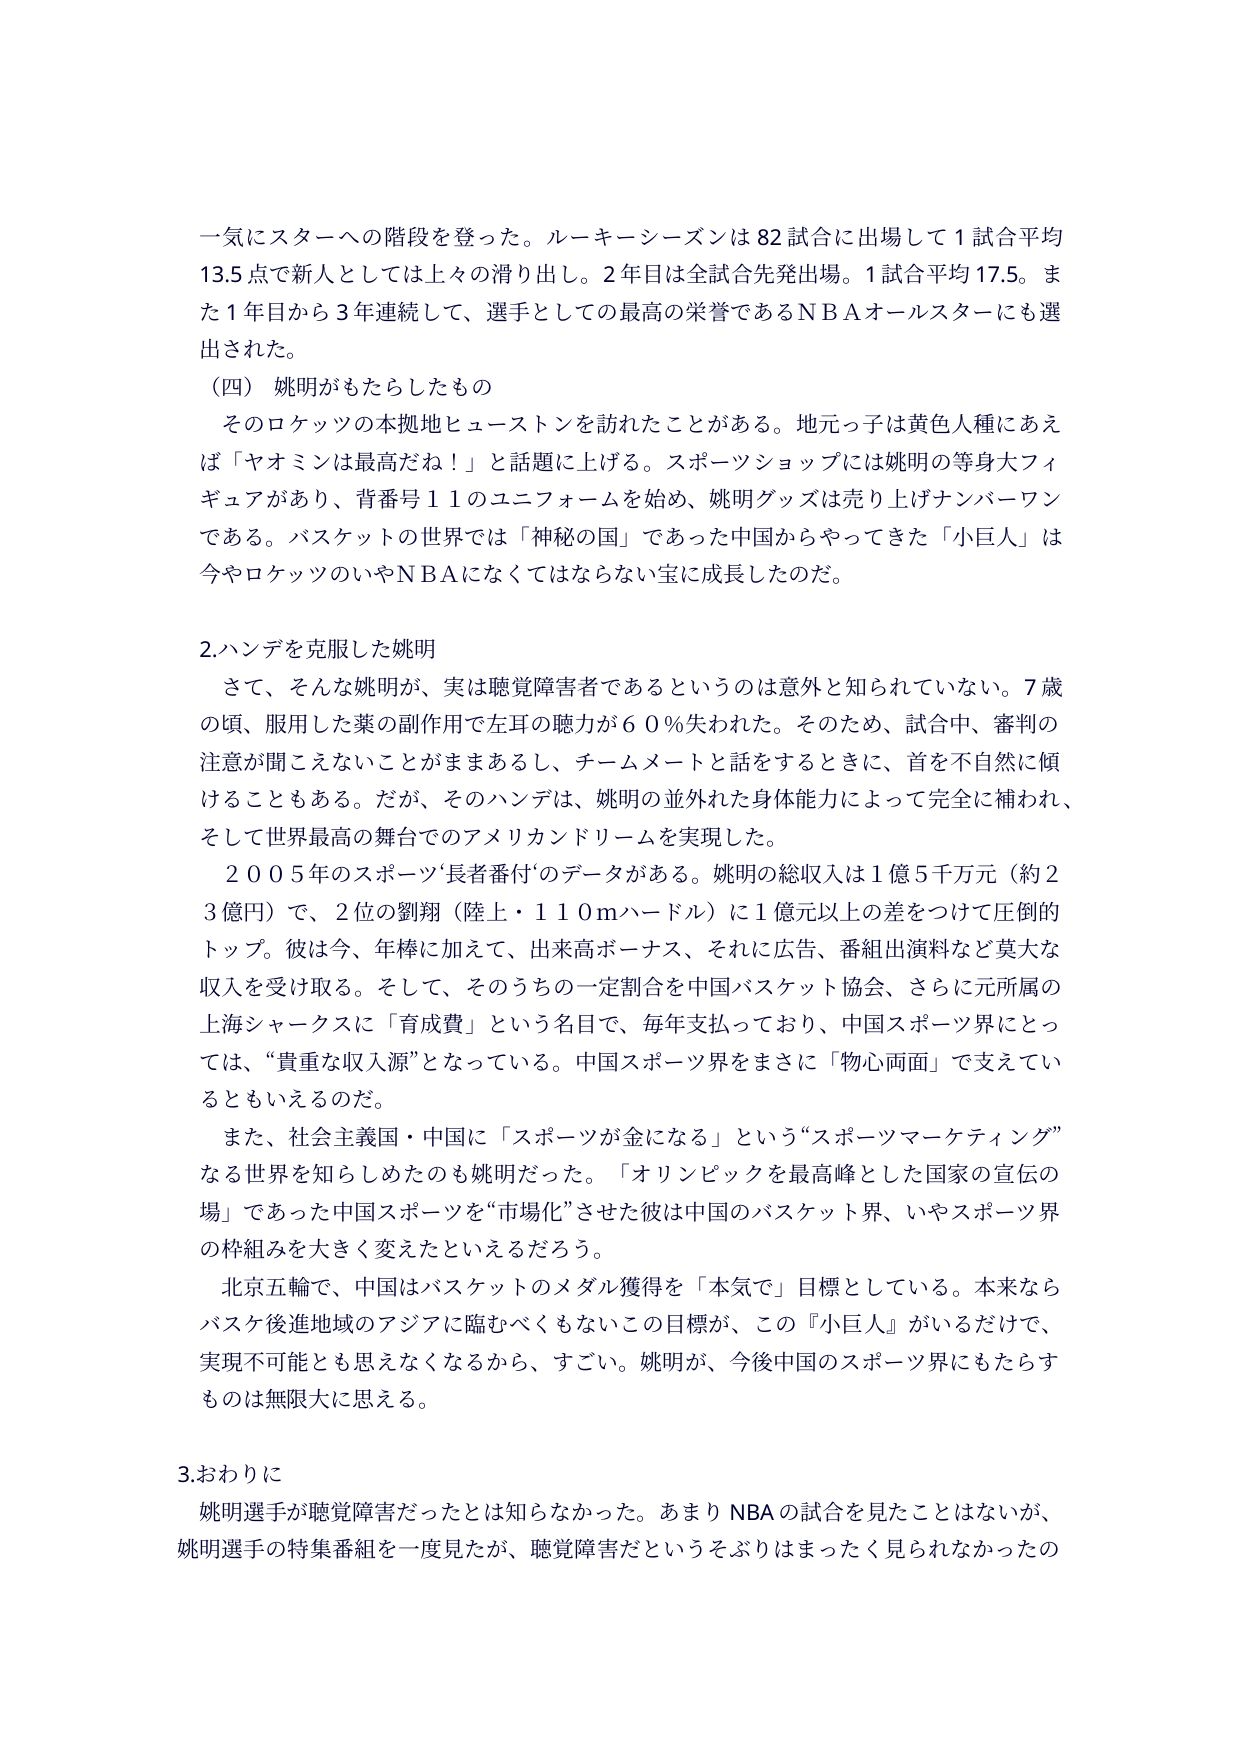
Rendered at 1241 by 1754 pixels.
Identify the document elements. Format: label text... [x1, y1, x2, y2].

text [199, 217, 1063, 367]
text そのロケッツの本拠地ヒューストンを訪れたことがある。地元っ子は黄色人種にあえば「ヤオミンは最高だね！」と話題に上げる。スポーツショップには姚明の等身大フィギュアがあり、背番号１１のユニフォームを始め、姚明グッズは売り上げナンバーワンである。バスケットの世界では「神秘の国」であった中国からやってきた「小巨人」は今やロケッツのいやＮＢＡになくてはならない宝に成長したのだ。 [199, 404, 1063, 592]
text 2.ハンデを克服した姚明 [199, 629, 1063, 667]
text 3.おわりに [177, 1454, 1063, 1492]
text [177, 1492, 1063, 1567]
text ２００５年のスポーツ‘長者番付‘のデータがある。姚明の総収入は１億５千万元（約２３億円）で、２位の劉翔（陸上・１１０ｍハードル）に１億元以上の差をつけて圧倒的トップ。彼は今、年棒に加えて、出来高ボーナス、それに広告、番組出演料など莫大な収入を受け取る。そして、そのうちの一定割合を中国バスケット協会、さらに元所属の上海シャークスに「育成費」という名目で、毎年支払っており、中国スポーツ界にとっては、“貴重な収入源”となっている。中国スポーツ界をまさに「物心両面」で支えているともいえるのだ。 [199, 854, 1063, 1117]
text さて、そんな姚明が、実は聴覚障害者であるというのは意外と知られていない。7歳の頃、服用した薬の副作用で左耳の聴力が６０％失われた。そのため、試合中、審判の注意が聞こえないことがままあるし、チームメートと話をするときに、首を不自然に傾けることもある。だが、そのハンデは、姚明の並外れた身体能力によって完全に補われ、そして世界最高の舞台でのアメリカンドリームを実現した。 [199, 667, 1063, 854]
list 姚明がもたらしたもの [199, 367, 1063, 404]
text また、社会主義国・中国に「スポーツが金になる」という“スポーツマーケティング”なる世界を知らしめたのも姚明だった。「オリンピックを最高峰とした国家の宣伝の場」であった中国スポーツを“市場化”させた彼は中国のバスケット界、いやスポーツ界の枠組みを大きく変えたといえるだろう。 [199, 1117, 1063, 1267]
text 北京五輪で、中国はバスケットのメダル獲得を「本気で」目標としている。本来ならバスケ後進地域のアジアに臨むべくもないこの目標が、この『小巨人』がいるだけで、実現不可能とも思えなくなるから、すごい。姚明が、今後中国のスポーツ界にもたらすものは無限大に思える。 [199, 1267, 1063, 1417]
